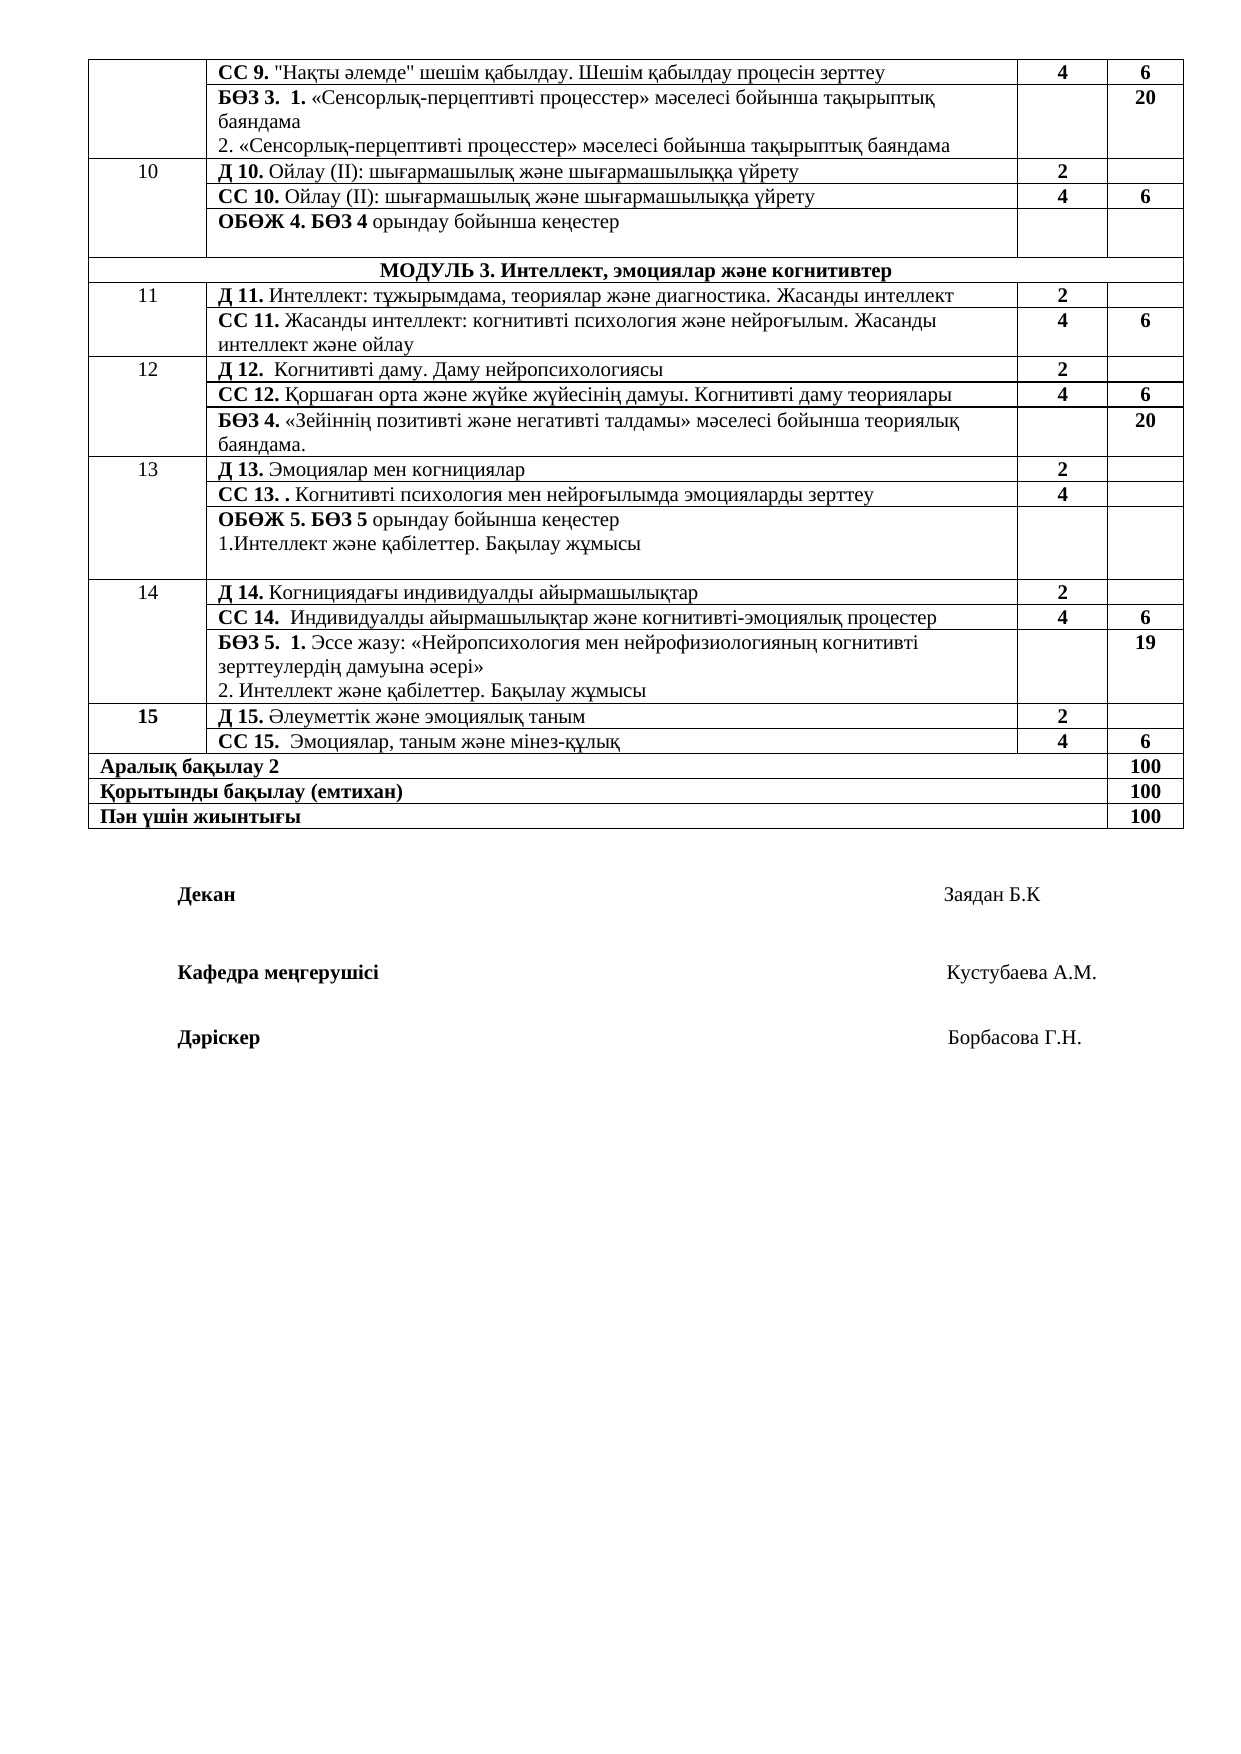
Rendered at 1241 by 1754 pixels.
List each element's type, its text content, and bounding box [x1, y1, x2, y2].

table_cell 4 [1018, 308, 1107, 356]
table_cell [1108, 507, 1183, 579]
table_cell [1018, 408, 1107, 456]
table_cell 6 [1108, 184, 1183, 208]
table_cell СС 14. Индивидуалды айырмашылықтар және когнитивті-эмоциялық процестер [207, 605, 1017, 629]
table_cell СС 11. Жасанды интеллект: когнитивті психология және нейроғылым. Жасанды интеллект және ойлау [207, 308, 1017, 356]
table_cell 4 [1018, 729, 1107, 753]
table_cell 4 [1018, 60, 1107, 84]
table_cell [1108, 283, 1183, 307]
table_cell ОБӨЖ 4. БӨЗ 4 орындау бойынша кеңестер [207, 209, 1017, 257]
table_cell БӨЗ 5. 1. Эссе жазу: «Нейропсихология мен нейрофизиологияның когнитивті зерттеулердің дамуына әсері» 2. Интеллект және қабілеттер. Бақылау жұмысы [207, 630, 1017, 702]
table_cell [1018, 507, 1107, 579]
table_cell СС 9. "Нақты әлемде" шешім қабылдау. Шешім қабылдау процесін зерттеу [207, 60, 1017, 84]
text Дәріскер Борбасова Г.Н. [177, 1025, 1152, 1049]
table_cell 2 [1018, 704, 1107, 728]
table_cell [1108, 159, 1183, 183]
table_cell 14 [89, 580, 206, 702]
table_cell Д 14. Когнициядағы индивидуалды айырмашылықтар [207, 580, 1017, 604]
table_cell 10 [89, 159, 206, 257]
table_cell [1108, 482, 1183, 506]
table_cell 2 [1018, 283, 1107, 307]
table_cell БӨЗ 3. 1. «Сенсорлық-перцептивті процесстер» мәселесі бойынша тақырыптық баяндама 2. «Сенсорлық-перцептивті процесстер» мәселесі бойынша тақырыптық баяндама [207, 85, 1017, 157]
table_cell Д 15. Әлеуметтік және эмоциялық таным [207, 704, 1017, 728]
table_cell 6 [1108, 383, 1183, 406]
table_cell 100 [1108, 779, 1183, 803]
table_cell 13 [89, 457, 206, 579]
table_cell ОБӨЖ 5. БӨЗ 5 орындау бойынша кеңестер 1.Интеллект және қабілеттер. Бақылау жұмысы [207, 507, 1017, 579]
table_cell [1108, 704, 1183, 728]
table_cell Д 13. Эмоциялар мен когнициялар [207, 457, 1017, 481]
table_cell 20 [1108, 85, 1183, 157]
table_cell Д 10. Ойлау (II): шығармашылық және шығармашылыққа үйрету [207, 159, 1017, 183]
table_cell [1018, 630, 1107, 702]
table_cell 9 [89, 60, 206, 157]
table_cell 2 [1018, 357, 1107, 381]
table_cell Д 11. Интеллект: тұжырымдама, теориялар және диагностика. Жасанды интеллект [207, 283, 1017, 307]
table_cell 100 [1108, 754, 1183, 778]
table_cell 100 [1108, 804, 1183, 828]
table_cell 4 [1018, 383, 1107, 406]
table_cell [1108, 357, 1183, 381]
table_cell Пән үшін жиынтығы [89, 804, 1107, 828]
table_cell [1018, 209, 1107, 257]
table_cell БӨЗ 4. «Зейіннің позитивті және негативті талдамы» мәселесі бойынша теориялық баяндама. [207, 408, 1017, 456]
table_cell 19 [1108, 630, 1183, 702]
table_cell 2 [1018, 159, 1107, 183]
table_cell 6 [1108, 60, 1183, 84]
table_cell 20 [1108, 408, 1183, 456]
table_cell [1108, 580, 1183, 604]
table_cell Д 12. Когнитивті даму. Даму нейропсихологиясы [207, 357, 1017, 381]
table_cell 4 [1018, 184, 1107, 208]
table_cell [1108, 209, 1183, 257]
table_cell [1018, 85, 1107, 157]
table_cell СС 15. Эмоциялар, таным және мінез-құлық [207, 729, 1017, 753]
table_cell 6 [1108, 605, 1183, 629]
table_cell 6 [1108, 729, 1183, 753]
table_cell 2 [1018, 457, 1107, 481]
table_cell Қорытынды бақылау (емтихан) [89, 779, 1107, 803]
table_cell 2 [1018, 580, 1107, 604]
table_cell [1108, 457, 1183, 481]
text Кафедра меңгерушісі Кустубаева А.М. [177, 960, 1152, 984]
table_cell СС 12. Қоршаған орта және жүйке жүйесінің дамуы. Когнитивті даму теориялары [207, 383, 1017, 406]
table_cell Аралық бақылау 2 [89, 754, 1107, 778]
table_cell СС 10. Ойлау (II): шығармашылық және шығармашылыққа үйрету [207, 184, 1017, 208]
table_cell 12 [89, 357, 206, 456]
table_cell МОДУЛЬ 3. Интеллект, эмоциялар және когнитивтер [89, 258, 1183, 282]
text Декан Заядан Б.К [177, 882, 1152, 906]
table_cell 4 [1018, 482, 1107, 506]
table_cell 4 [1018, 605, 1107, 629]
table_cell СС 13. . Когнитивті психология мен нейроғылымда эмоцияларды зерттеу [207, 482, 1017, 506]
table_cell 11 [89, 283, 206, 356]
table_cell 6 [1108, 308, 1183, 356]
table_cell 15 [89, 704, 206, 753]
